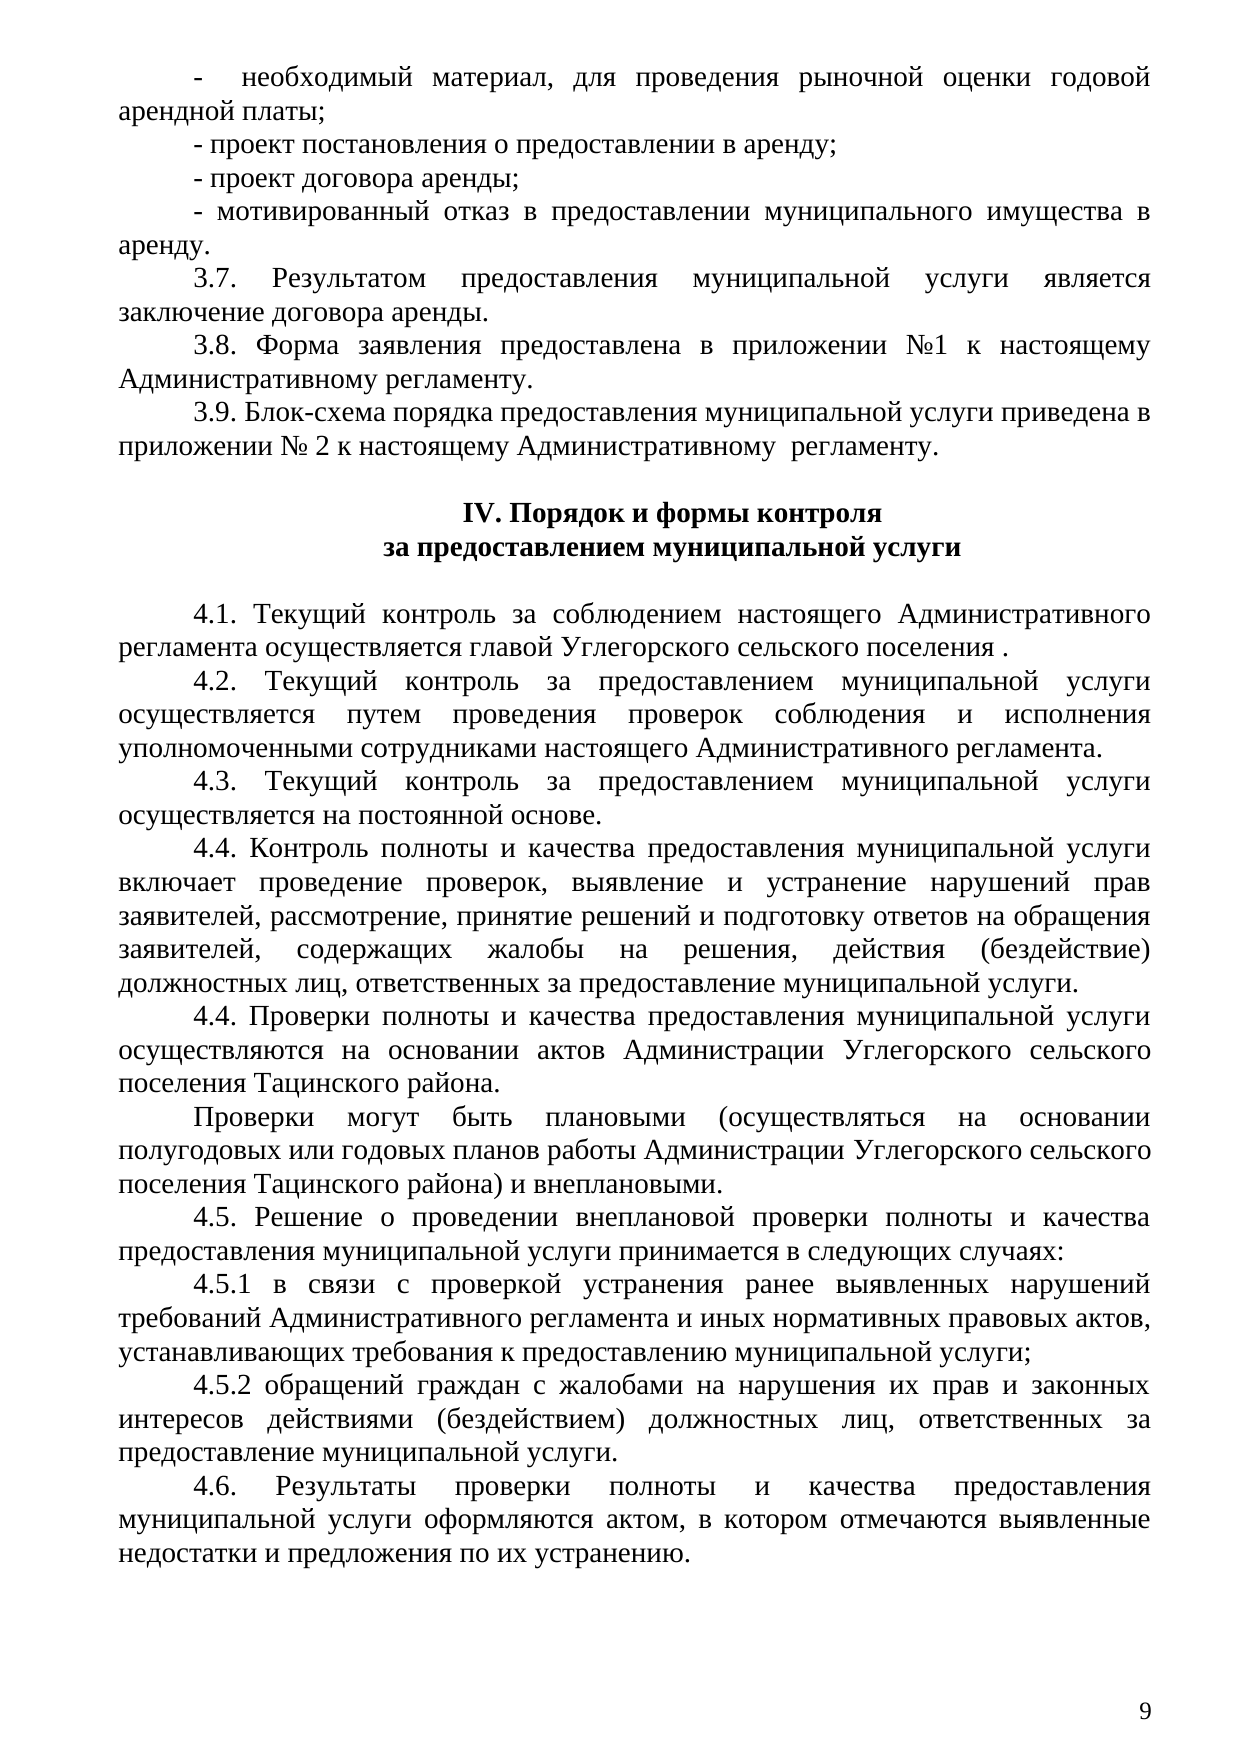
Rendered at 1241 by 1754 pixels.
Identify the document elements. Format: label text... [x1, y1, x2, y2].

text 3.8. Форма заявления предоставлена в приложении №1 к настоящему Административному регламенту. [118, 327, 1152, 394]
text 3.9. Блок-схема порядка предоставления муниципальной услуги приведена в приложении № 2 к настоящему Административному регламенту. [118, 394, 1152, 462]
text 3.7. Результатом предоставления муниципальной услуги является заключение договора аренды. [118, 260, 1152, 327]
text Проверки могут быть плановыми (осуществляться на основании полугодовых или годовых планов работы Администрации Углегорского сельского поселения Тацинского района) и внеплановыми. [118, 1099, 1152, 1199]
text 4.5. Решение о проведении внеплановой проверки полноты и качества предоставления муниципальной услуги принимается в следующих случаях: [118, 1199, 1152, 1267]
text 4.4. Проверки полноты и качества предоставления муниципальной услуги осуществляются на основании актов Администрации Углегорского сельского поселения Тацинского района. [118, 998, 1152, 1099]
text 4.5.2 обращений граждан с жалобами на нарушения их прав и законных интересов действиями (бездействием) должностных лиц, ответственных за предоставление муниципальной услуги. [118, 1367, 1152, 1468]
text - проект постановления о предоставлении в аренду; [118, 126, 1152, 160]
text за предоставлением муниципальной услуги [118, 529, 1152, 562]
text 4.3. Текущий контроль за предоставлением муниципальной услуги осуществляется на постоянной основе. [118, 763, 1152, 831]
text 4.5.1 в связи с проверкой устранения ранее выявленных нарушений требований Административного регламента и иных нормативных правовых актов, устанавливающих требования к предоставлению муниципальной услуги; [118, 1267, 1152, 1367]
text 4.6. Результаты проверки полноты и качества предоставления муниципальной услуги оформляются актом, в котором отмечаются выявленные недостатки и предложения по их устранению. [118, 1468, 1152, 1568]
text - проект договора аренды; [118, 160, 1152, 193]
text 4.2. Текущий контроль за предоставлением муниципальной услуги осуществляется путем проведения проверок соблюдения и исполнения уполномоченными сотрудниками настоящего Административного регламента. [118, 663, 1152, 763]
text - необходимый материал, для проведения рыночной оценки годовой арендной платы; [118, 59, 1152, 126]
text 4.4. Контроль полноты и качества предоставления муниципальной услуги включает проведение проверок, выявление и устранение нарушений прав заявителей, рассмотрение, принятие решений и подготовку ответов на обращения заявителей, содержащих жалобы на решения, действия (бездействие) должностных лиц, ответственных за предоставление муниципальной услуги. [118, 831, 1152, 998]
text - мотивированный отказ в предоставлении муниципального имущества в аренду. [118, 193, 1152, 260]
text 4.1. Текущий контроль за соблюдением настоящего Административного регламента осуществляется главой Углегорского сельского поселения . [118, 596, 1152, 663]
text IV. Порядок и формы контроля [118, 495, 1152, 529]
